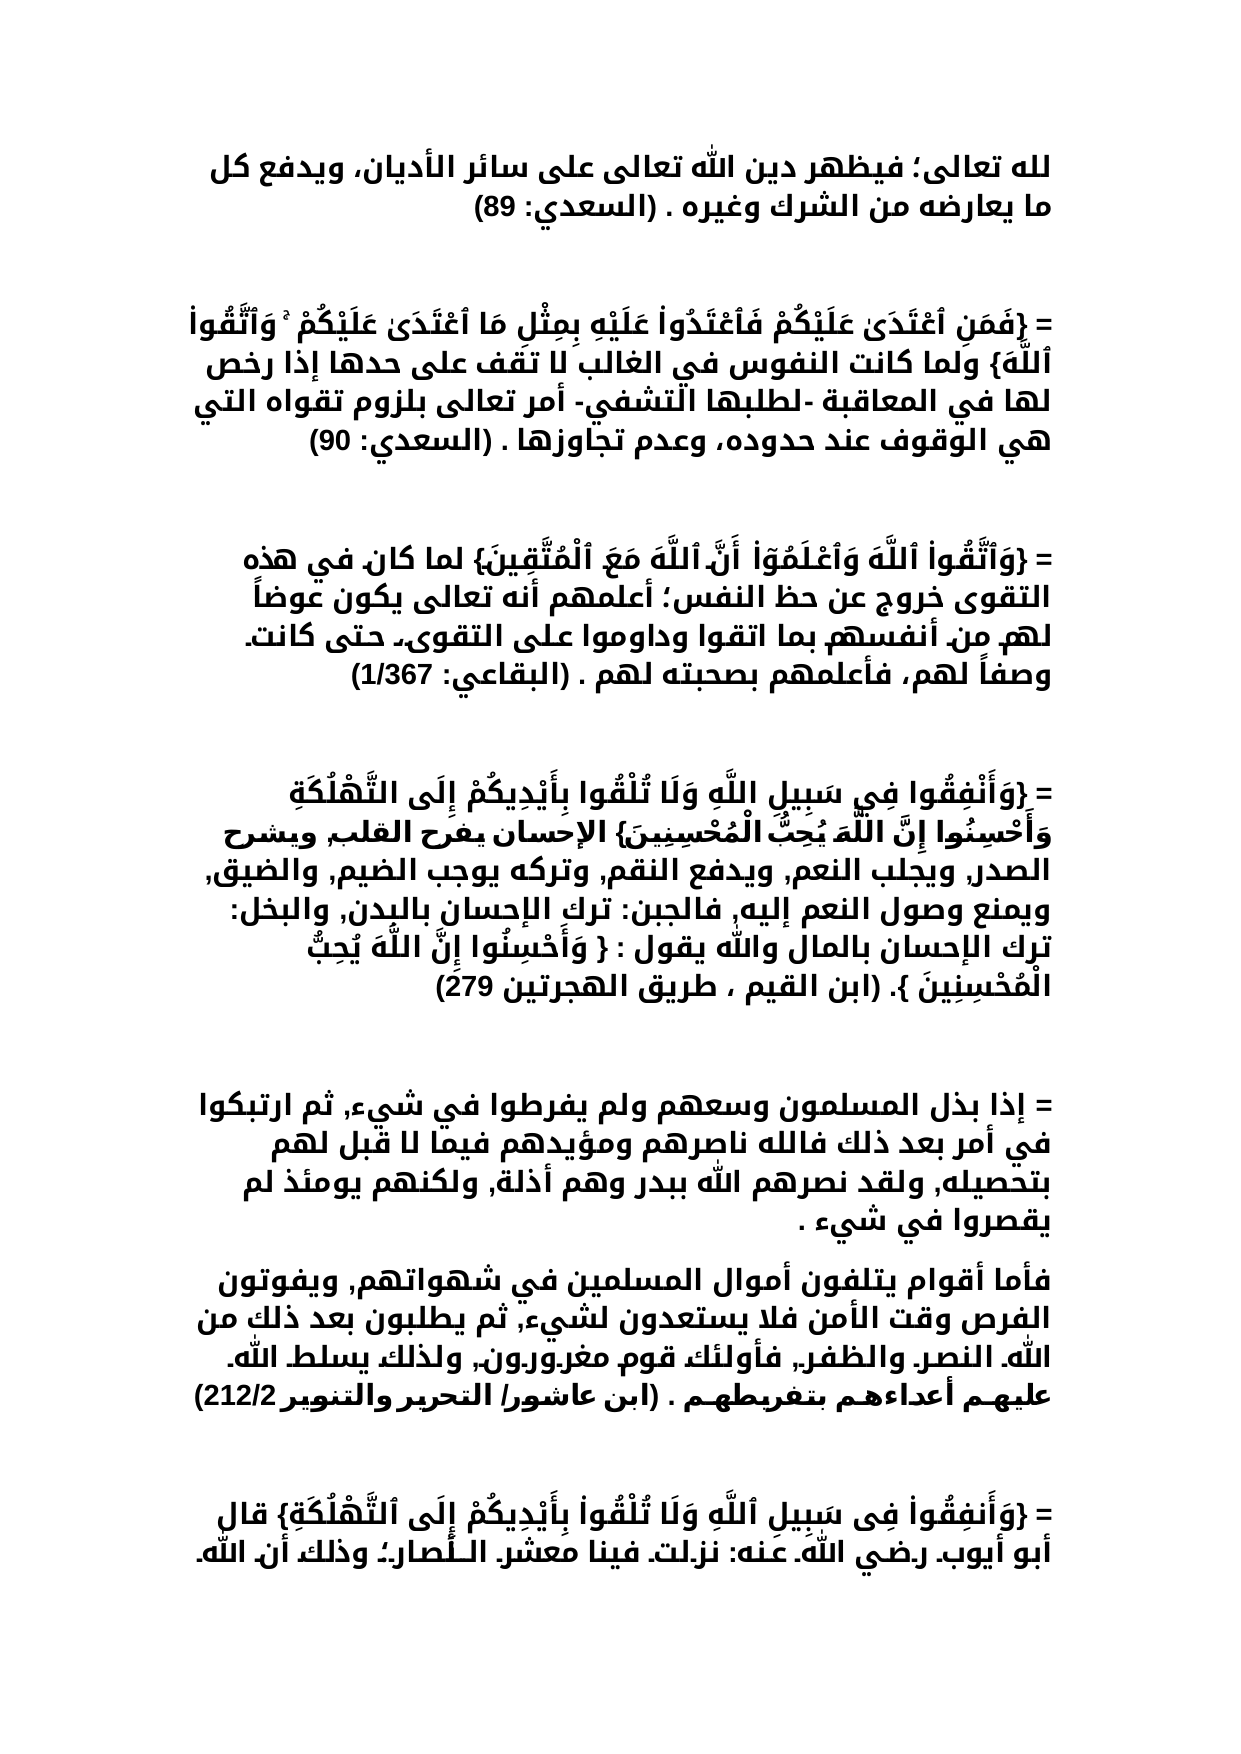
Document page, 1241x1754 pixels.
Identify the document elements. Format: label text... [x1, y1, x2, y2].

text = {وَٱتَّقُوا۟ ٱللَّهَ وَٱعْلَمُوٓا۟ أَنَّ ٱللَّهَ مَعَ ٱلْمُتَّقِينَ} لما كان في هذه التقوى خروج عن حظ النفس؛ أعلمهم أنه تعالى يكون عوضاً لهم من أنفسهم بما اتقوا وداوموا على التقوى، حتى كانت وصفاً لهم، فأعلمهم بصحبته لهم . (البقاعي: 1/367) [187, 542, 1053, 691]
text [187, 150, 1053, 222]
text = {وَأَنْفِقُوا فِي سَبِيلِ اللَّهِ وَلَا تُلْقُوا بِأَيْدِيكُمْ إِلَى التَّهْلُكَةِ وَأَحْسِنُوا إِنَّ اللَّهَ يُحِبُّ الْمُحْسِنِينَ} الإحسان يفرح القلب, ويشرح الصدر, ويجلب النعم, ويدفع النقم, وتركه يوجب الضيم, والضيق, ويمنع وصول النعم إليه, فالجبن: ترك الإحسان بالبدن, والبخل: ترك الإحسان بالمال والله يقول : { وَأَحْسِنُوا إِنَّ اللَّهَ يُحِبُّ الْمُحْسِنِينَ }. (ابن القيم ، طريق الهجرتين 279) [187, 776, 1053, 1002]
text فأما أقوام يتلفون أموال المسلمين في شهواتهم, ويفوتون الفرص وقت الأمن فلا يستعدون لشيء, ثم يطلبون بعد ذلك من الله النصر والظفر, فأولئك قوم مغرورون, ولذلك يسلط الله عليهم أعداءهم بتفريطهم . (ابن عاشور/ التحرير والتنوير 212/2) [187, 1262, 1053, 1412]
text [187, 1497, 1053, 1569]
text = إذا بذل المسلمون وسعهم ولم يفرطوا في شيء, ثم ارتبكوا في أمر بعد ذلك فالله ناصرهم ومؤيدهم فيما لا قبل لهم بتحصيله, ولقد نصرهم الله ببدر وهم أذلة, ولكنهم يومئذ لم يقصروا في شيء . [187, 1087, 1053, 1237]
text = {فَمَنِ ٱعْتَدَىٰ عَلَيْكُمْ فَٱعْتَدُوا۟ عَلَيْهِ بِمِثْلِ مَا ٱعْتَدَىٰ عَلَيْكُمْ ۚ وَٱتَّقُوا۟ ٱللَّهَ} ولما كانت النفوس في الغالب لا تقف على حدها إذا رخص لها في المعاقبة -لطلبها التشفي- أمر تعالى بلزوم تقواه التي هي الوقوف عند حدوده، وعدم تجاوزها . (السعدي: 90) [187, 307, 1053, 456]
